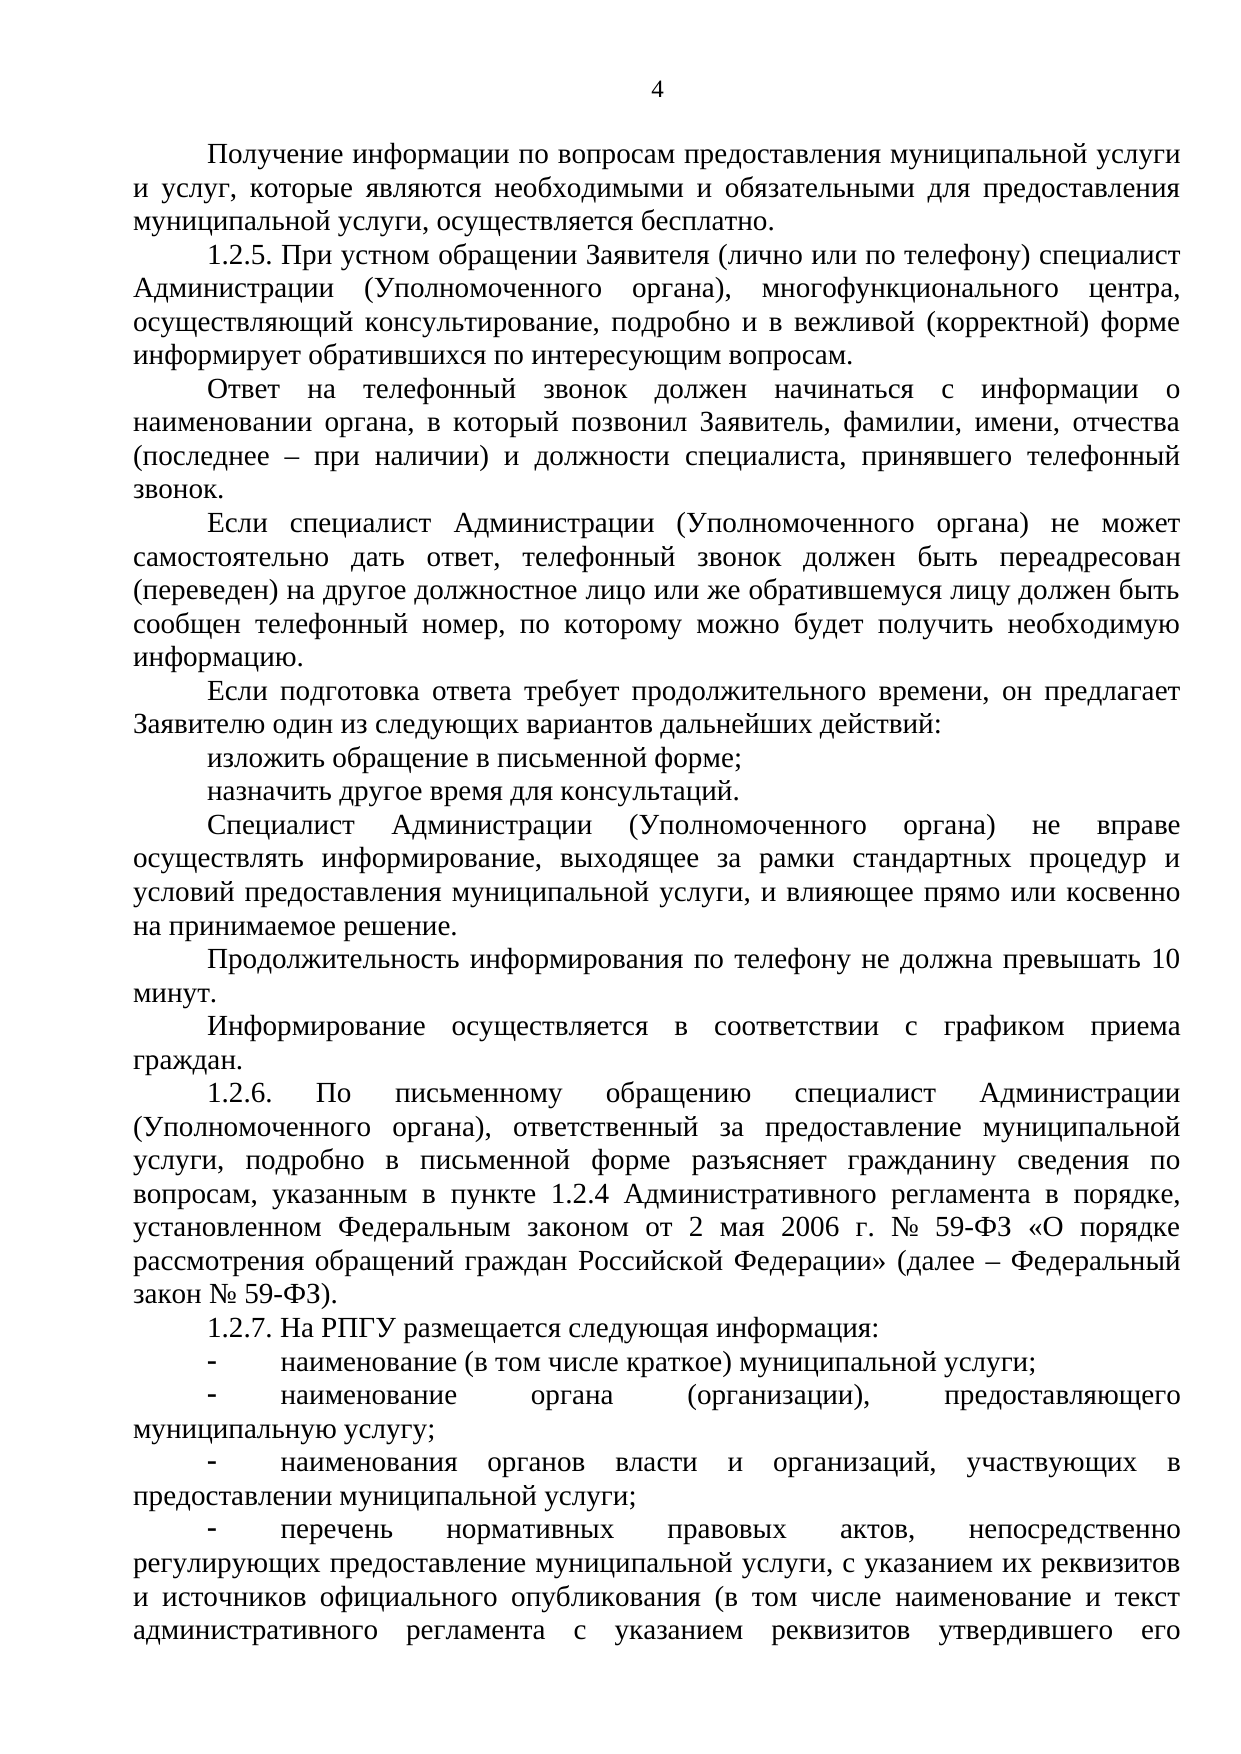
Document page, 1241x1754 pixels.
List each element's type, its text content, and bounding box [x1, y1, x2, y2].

text 1.2.5. При устном обращении Заявителя (лично или по телефону) специалист Администрации (Уполномоченного органа), многофункционального центра, осуществляющий консультирование, подробно и в вежливой (корректной) форме информирует обратившихся по интересующим вопросам. [133, 237, 1181, 371]
text Ответ на телефонный звонок должен начинаться с информации о наименовании органа, в который позвонил Заявитель, фамилии, имени, отчества (последнее – при наличии) и должности специалиста, принявшего телефонный звонок. [133, 371, 1181, 505]
list наименования органов власти и организаций, участвующих в предоставлении муниципальной услуги; [133, 1444, 1181, 1512]
list наименование (в том числе краткое) муниципальной услуги; [133, 1344, 1181, 1377]
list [133, 1512, 1181, 1646]
text Получение информации по вопросам предоставления муниципальной услуги и услуг, которые являются необходимыми и обязательными для предоставления муниципальной услуги, осуществляется бесплатно. [133, 136, 1181, 237]
text Продолжительность информирования по телефону не должна превышать 10 минут. [133, 941, 1181, 1008]
text Информирование осуществляется в соответствии с графиком приема граждан. [133, 1008, 1181, 1075]
text Если специалист Администрации (Уполномоченного органа) не может самостоятельно дать ответ, телефонный звонок должен быть переадресован (переведен) на другое должностное лицо или же обратившемуся лицу должен быть сообщен телефонный номер, по которому можно будет получить необходимую информацию. [133, 505, 1181, 673]
text Специалист Администрации (Уполномоченного органа) не вправе осуществлять информирование, выходящее за рамки стандартных процедур и условий предоставления муниципальной услуги, и влияющее прямо или косвенно на принимаемое решение. [133, 807, 1181, 941]
text назначить другое время для консультаций. [133, 773, 1181, 807]
text 1.2.6. По письменному обращению специалист Администрации (Уполномоченного органа), ответственный за предоставление муниципальной услуги, подробно в письменной форме разъясняет гражданину сведения по вопросам, указанным в пункте 1.2.4 Административного регламента в порядке, установленном Федеральным законом от 2 мая 2006 г. № 59-ФЗ «О порядке рассмотрения обращений граждан Российской Федерации» (далее – Федеральный закон № 59-ФЗ). [133, 1075, 1181, 1310]
text изложить обращение в письменной форме; [133, 740, 1181, 773]
text 1.2.7. На РПГУ размещается следующая информация: [133, 1310, 1181, 1344]
text Если подготовка ответа требует продолжительного времени, он предлагает Заявителю один из следующих вариантов дальнейших действий: [133, 673, 1181, 740]
list наименование органа (организации), предоставляющего муниципальную услугу; [133, 1377, 1181, 1444]
